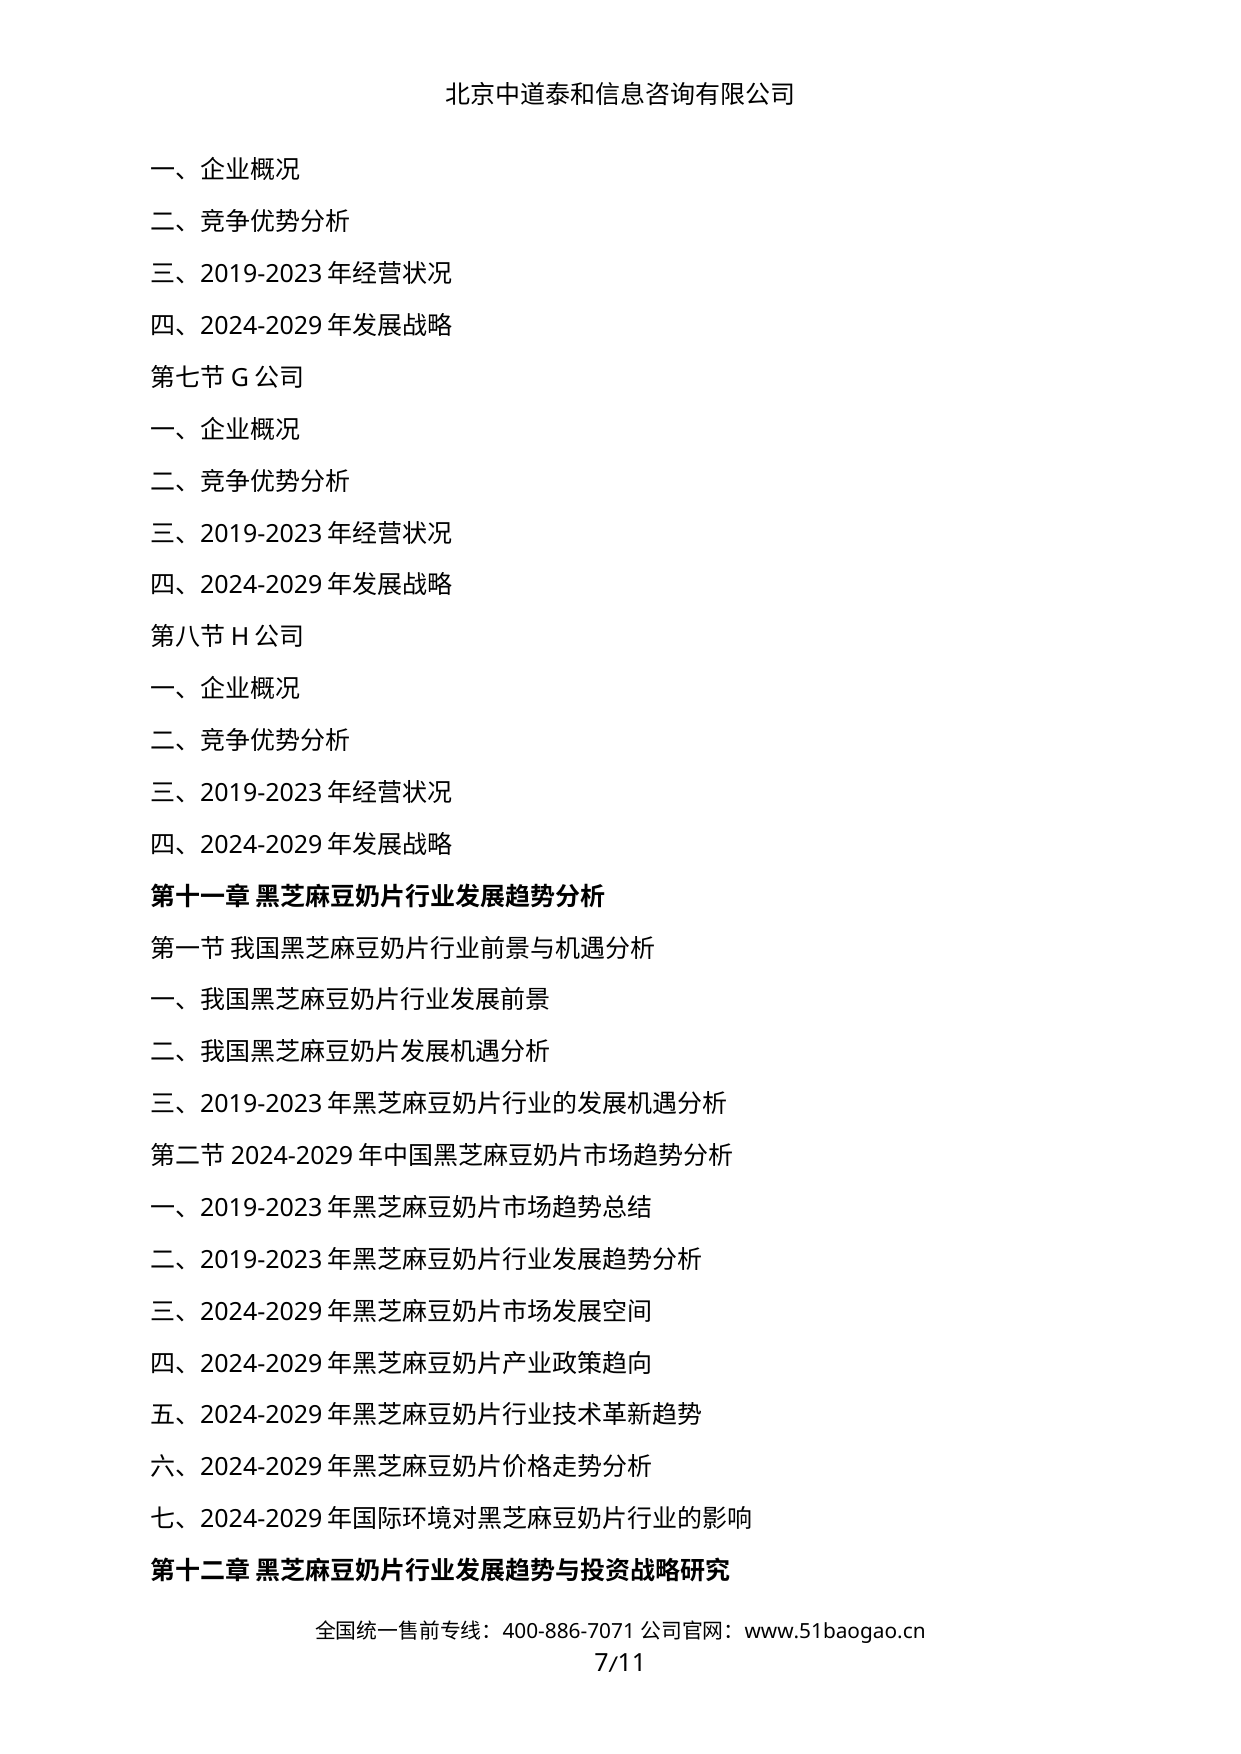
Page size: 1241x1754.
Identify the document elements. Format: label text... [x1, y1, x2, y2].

text 三、2019-2023年经营状况 [150, 254, 1090, 290]
text 四、2024-2029年黑芝麻豆奶片产业政策趋向 [150, 1343, 1090, 1379]
text 六、2024-2029年黑芝麻豆奶片价格走势分析 [150, 1447, 1090, 1483]
text 一、2019-2023年黑芝麻豆奶片市场趋势总结 [150, 1187, 1090, 1224]
text 三、2019-2023年经营状况 [150, 772, 1090, 809]
text 二、竞争优势分析 [150, 721, 1090, 757]
text 第七节 G公司 [150, 357, 1090, 394]
text 五、2024-2029年黑芝麻豆奶片行业技术革新趋势 [150, 1395, 1090, 1431]
text 一、企业概况 [150, 409, 1090, 446]
text 一、企业概况 [150, 669, 1090, 705]
text 三、2019-2023年黑芝麻豆奶片行业的发展机遇分析 [150, 1084, 1090, 1120]
text 第一节 我国黑芝麻豆奶片行业前景与机遇分析 [150, 928, 1090, 964]
text 第十二章 黑芝麻豆奶片行业发展趋势与投资战略研究 [150, 1551, 1090, 1587]
text 二、我国黑芝麻豆奶片发展机遇分析 [150, 1032, 1090, 1068]
text 四、2024-2029年发展战略 [150, 824, 1090, 861]
text 二、2019-2023年黑芝麻豆奶片行业发展趋势分析 [150, 1239, 1090, 1276]
text 第八节 H公司 [150, 617, 1090, 653]
text 一、我国黑芝麻豆奶片行业发展前景 [150, 980, 1090, 1016]
text 二、竞争优势分析 [150, 461, 1090, 497]
text 第十一章 黑芝麻豆奶片行业发展趋势分析 [150, 876, 1090, 912]
text 三、2024-2029年黑芝麻豆奶片市场发展空间 [150, 1291, 1090, 1327]
text 三、2019-2023年经营状况 [150, 513, 1090, 549]
text 一、企业概况 [150, 150, 1090, 186]
text 七、2024-2029年国际环境对黑芝麻豆奶片行业的影响 [150, 1499, 1090, 1535]
text 第二节 2024-2029年中国黑芝麻豆奶片市场趋势分析 [150, 1136, 1090, 1172]
text 四、2024-2029年发展战略 [150, 306, 1090, 342]
text 四、2024-2029年发展战略 [150, 565, 1090, 601]
text 二、竞争优势分析 [150, 202, 1090, 238]
